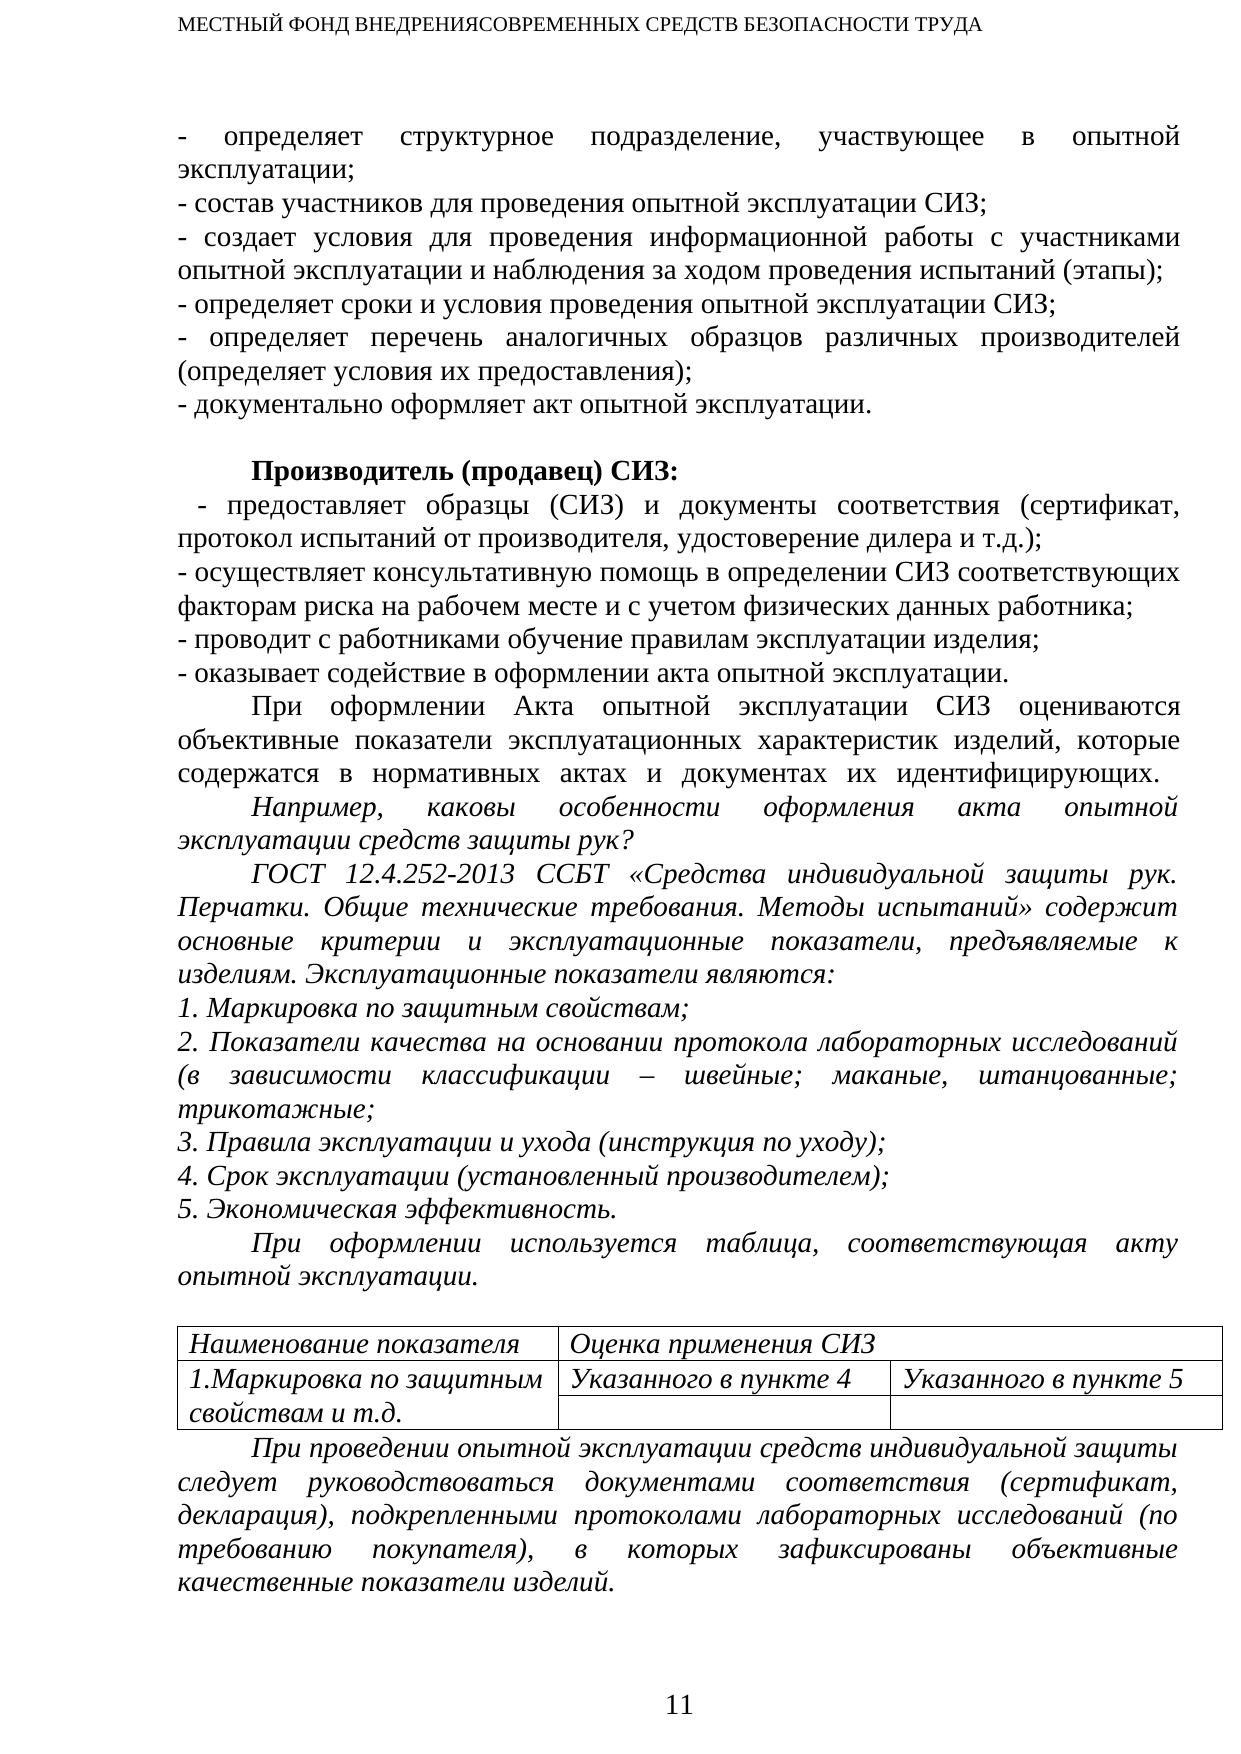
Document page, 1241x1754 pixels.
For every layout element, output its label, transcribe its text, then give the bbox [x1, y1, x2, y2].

text - создает условия для проведения информационной работы с участниками опытной эксплуатации и наблюдения за ходом проведения испытаний (этапы); [177, 219, 1181, 286]
text - осуществляет консультативную помощь в определении СИЗ соответствующих факторам риска на рабочем месте и с учетом физических данных работника; [177, 554, 1181, 621]
text При оформлении Акта опытной эксплуатации СИЗ оцениваются объективные показатели эксплуатационных характеристик изделий, которые содержатся в нормативных актах и документах их идентифицирующих. Например, каковы особенности оформления акта опытной эксплуатации средств защиты рук? [177, 688, 1181, 856]
text - документально оформляет акт опытной эксплуатации. [177, 386, 1181, 420]
table_cell [891, 1396, 1222, 1429]
table_header Наименование показателя [178, 1327, 558, 1360]
text - определяет структурное подразделение, участвующее в опытной эксплуатации; [177, 118, 1181, 185]
text 5. Экономическая эффективность. [177, 1191, 1181, 1225]
text - предоставляет образцы (СИЗ) и документы соответствия (сертификат, протокол испытаний от производителя, удостоверение дилера и т.д.); [177, 487, 1181, 554]
text - определяет перечень аналогичных образцов различных производителей (определяет условия их предоставления); [177, 319, 1181, 386]
text 1. Маркировка по защитным свойствам; [177, 990, 1181, 1024]
table_cell [559, 1396, 890, 1429]
text При проведении опытной эксплуатации средств индивидуальной защиты следует руководствоваться документами соответствия (сертификат, декларация), подкрепленными протоколами лабораторных исследований (по требованию покупателя), в которых зафиксированы объективные качественные показатели изделий. [177, 1430, 1181, 1598]
table_header Оценка применения СИЗ [559, 1327, 1222, 1360]
table_cell Указанного в пункте 5 [891, 1361, 1222, 1395]
text 2. Показатели качества на основании протокола лабораторных исследований (в зависимости классификации – швейные; маканые, штанцованные; трикотажные; [177, 1024, 1181, 1124]
text Производитель (продавец) СИЗ: [177, 453, 1181, 487]
text - проводит с работниками обучение правилам эксплуатации изделия; [177, 621, 1181, 655]
text ГОСТ 12.4.252-2013 ССБТ «Средства индивидуальной защиты рук. Перчатки. Общие технические требования. Методы испытаний» содержит основные критерии и эксплуатационные показатели, предъявляемые к изделиям. Эксплуатационные показатели являются: [177, 856, 1181, 990]
text 3. Правила эксплуатации и ухода (инструкция по уходу); [177, 1124, 1181, 1158]
text - оказывает содействие в оформлении акта опытной эксплуатации. [177, 655, 1181, 688]
text При оформлении используется таблица, соответствующая акту опытной эксплуатации. [177, 1225, 1181, 1292]
table_cell 1.Маркировка по защитным свойствам и т.д. [178, 1361, 558, 1429]
text - определяет сроки и условия проведения опытной эксплуатации СИЗ; [177, 286, 1181, 319]
table_cell Указанного в пункте 4 [559, 1361, 890, 1395]
text - состав участников для проведения опытной эксплуатации СИЗ; [177, 185, 1181, 219]
text 4. Срок эксплуатации (установленный производителем); [177, 1158, 1181, 1191]
